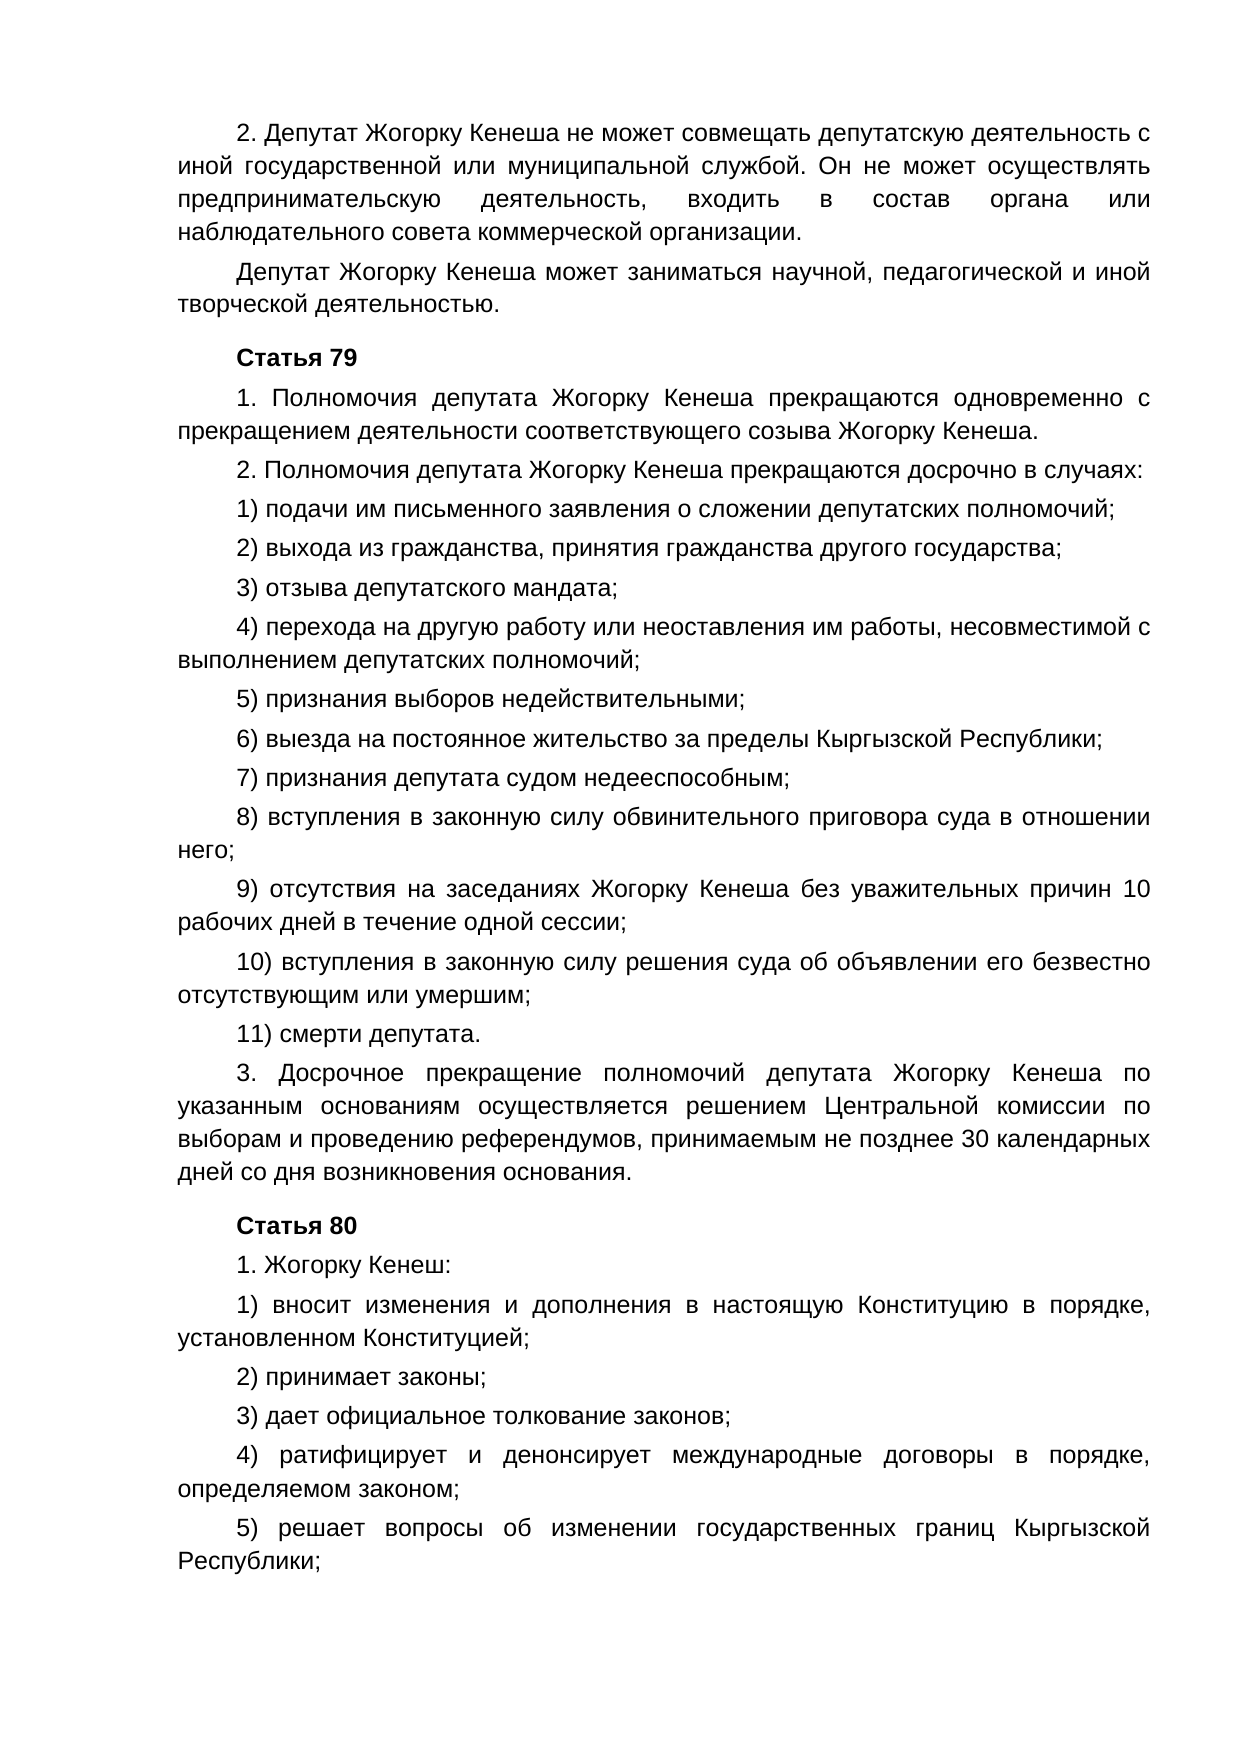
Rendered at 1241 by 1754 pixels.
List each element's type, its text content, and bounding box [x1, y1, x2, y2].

text 5) решает вопросы об изменении государственных границ Кыргызской Республики; [177, 1513, 1152, 1574]
text 1. Жогорку Кенеш: [177, 1250, 1152, 1279]
text 3. Досрочное прекращение полномочий депутата Жогорку Кенеша по указанным основаниям осуществляется решением Центральной комиссии по выборам и проведению референдумов, принимаемым не позднее 30 календарных дней со дня возникновения основания. [177, 1058, 1152, 1186]
text 10) вступления в законную силу решения суда об объявлении его безвестно отсутствующим или умершим; [177, 947, 1152, 1008]
text 2) выхода из гражданства, принятия гражданства другого государства; [177, 533, 1152, 562]
text 3) отзыва депутатского мандата; [177, 573, 1152, 601]
text 5) признания выборов недействительными; [177, 684, 1152, 713]
text Депутат Жогорку Кенеша может заниматься научной, педагогической и иной творческой деятельностью. [177, 256, 1152, 318]
text 7) признания депутата судом недееспособным; [177, 763, 1152, 792]
text 2) принимает законы; [177, 1362, 1152, 1391]
text 8) вступления в законную силу обвинительного приговора суда в отношении него; [177, 802, 1152, 864]
text 2. Полномочия депутата Жогорку Кенеша прекращаются досрочно в случаях: [177, 455, 1152, 484]
text 3) дает официальное толкование законов; [177, 1401, 1152, 1430]
text 2. Депутат Жогорку Кенеша не может совмещать депутатскую деятельность с иной государственной или муниципальной службой. Он не может осуществлять предпринимательскую деятельность, входить в состав органа или наблюдательного совета коммерческой организации. [177, 118, 1152, 246]
text 9) отсутствия на заседаниях Жогорку Кенеша без уважительных причин 10 рабочих дней в течение одной сессии; [177, 874, 1152, 936]
text Статья 79 [177, 343, 1152, 372]
text 11) смерти депутата. [177, 1019, 1152, 1048]
text 1) подачи им письменного заявления о сложении депутатских полномочий; [177, 494, 1152, 523]
text Статья 80 [177, 1211, 1152, 1240]
text 4) перехода на другую работу или неоставления им работы, несовместимой с выполнением депутатских полномочий; [177, 612, 1152, 674]
text 1. Полномочия депутата Жогорку Кенеша прекращаются одновременно с прекращением деятельности соответствующего созыва Жогорку Кенеша. [177, 383, 1152, 444]
text 4) ратифицирует и денонсирует международные договоры в порядке, определяемом законом; [177, 1441, 1152, 1502]
text 1) вносит изменения и дополнения в настоящую Конституцию в порядке, установленном Конституцией; [177, 1290, 1152, 1351]
text 6) выезда на постоянное жительство за пределы Кыргызской Республики; [177, 723, 1152, 752]
